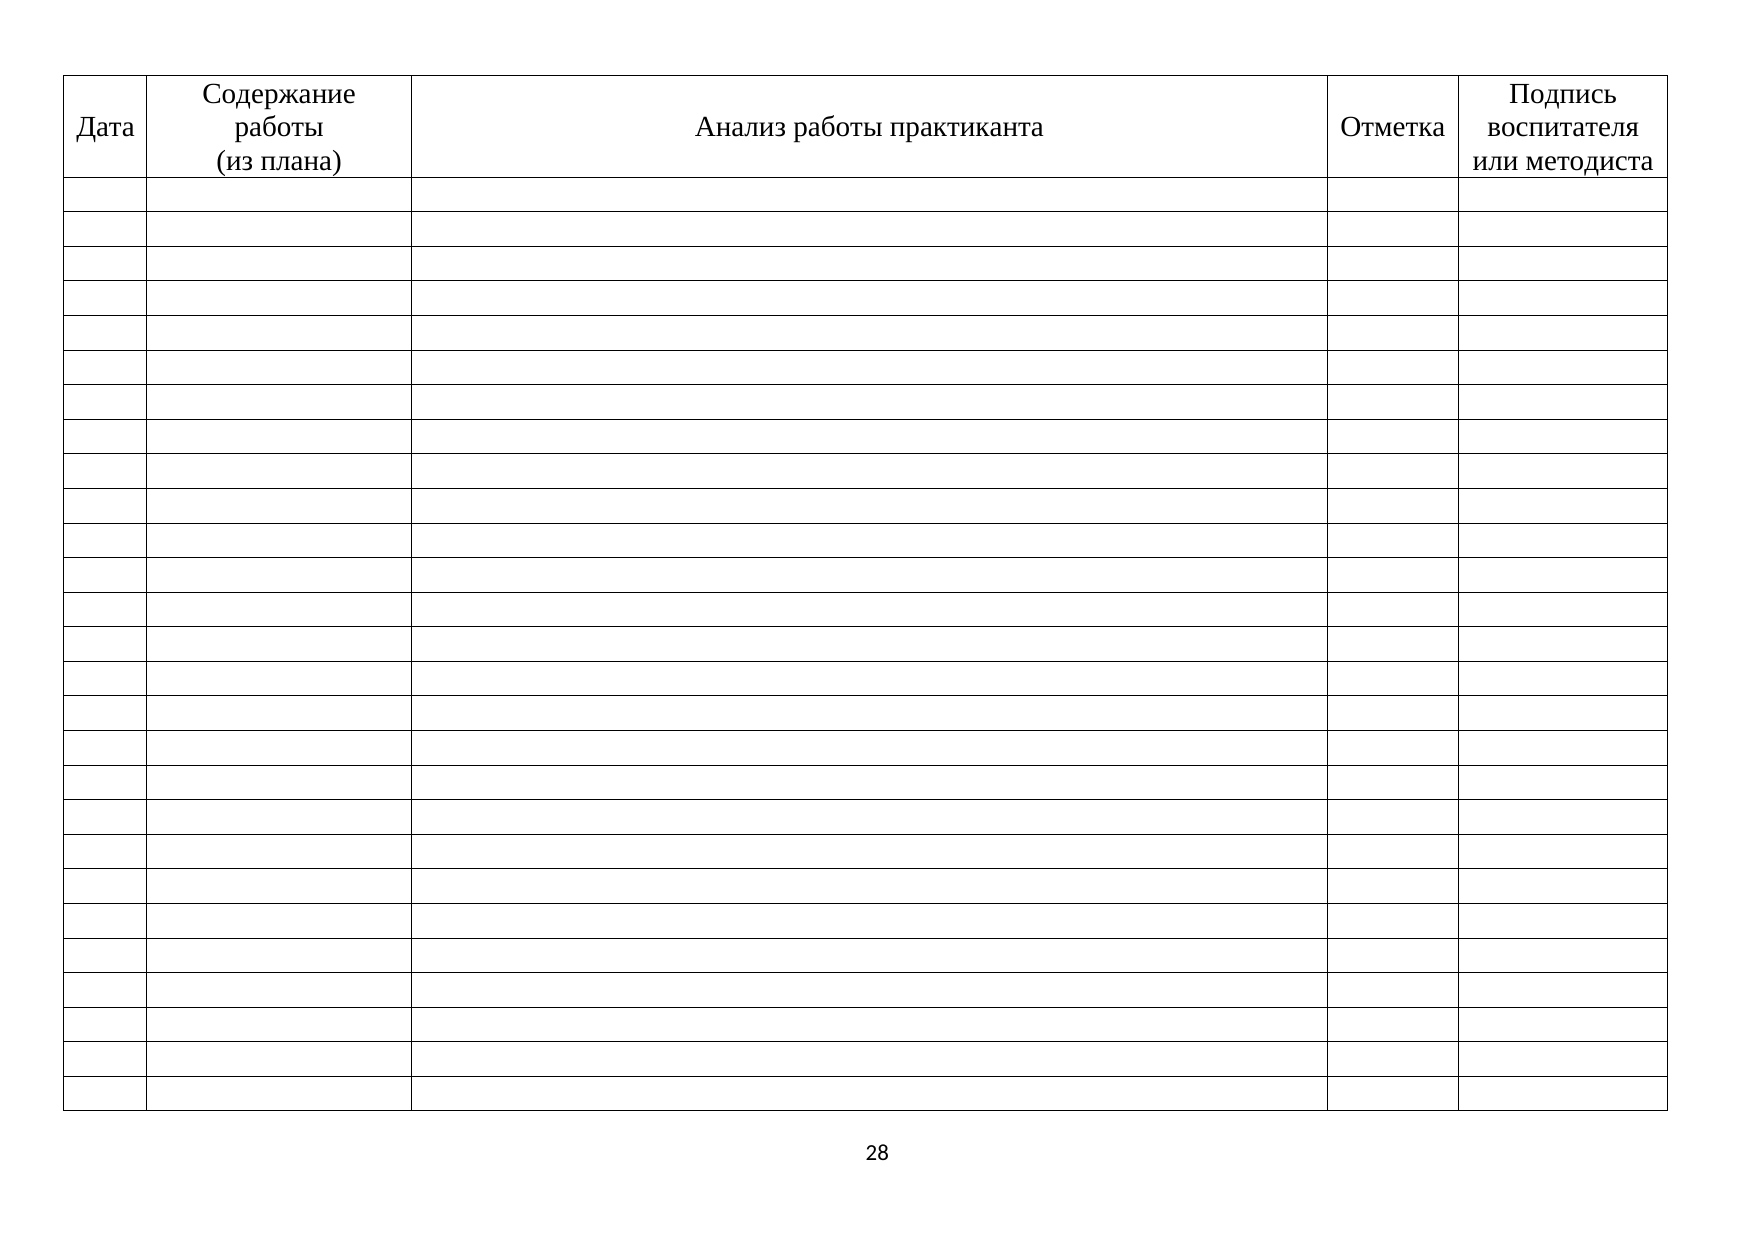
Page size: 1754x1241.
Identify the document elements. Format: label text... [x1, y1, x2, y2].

table_cell [1328, 489, 1458, 522]
table_cell [64, 1008, 146, 1041]
table_cell [412, 454, 1327, 488]
table_cell [64, 696, 146, 730]
table_cell [147, 178, 411, 211]
table_cell [147, 558, 411, 592]
table_cell [1459, 489, 1667, 522]
table_cell [64, 800, 146, 834]
table_cell [1459, 973, 1667, 1007]
table_cell [147, 731, 411, 764]
table_cell [412, 939, 1327, 972]
table_cell [412, 385, 1327, 419]
table_cell [1459, 351, 1667, 384]
table_cell [1459, 420, 1667, 453]
table_cell [1459, 1008, 1667, 1041]
table_header Подпись воспитателя или методиста [1459, 76, 1667, 177]
table_cell [64, 247, 146, 280]
table_cell [1328, 939, 1458, 972]
table_cell [147, 1042, 411, 1076]
table_cell [412, 1042, 1327, 1076]
table_cell [147, 800, 411, 834]
table_cell [1328, 904, 1458, 937]
table_cell [1328, 351, 1458, 384]
table_cell [1328, 316, 1458, 349]
table_cell [147, 385, 411, 419]
table_cell [412, 835, 1327, 868]
table_cell [1328, 385, 1458, 419]
table_cell [1459, 869, 1667, 903]
table_cell [64, 316, 146, 349]
table_cell [1459, 662, 1667, 695]
table_cell [147, 351, 411, 384]
table_cell [64, 1042, 146, 1076]
table_cell [64, 454, 146, 488]
table_cell [147, 247, 411, 280]
table_cell [1459, 1077, 1667, 1110]
table_cell [64, 524, 146, 557]
table_cell [64, 627, 146, 661]
table_cell [64, 973, 146, 1007]
table_cell [64, 558, 146, 592]
table_cell [412, 973, 1327, 1007]
table_cell [147, 766, 411, 799]
table_cell [1459, 524, 1667, 557]
table_cell [412, 904, 1327, 937]
table_cell [412, 247, 1327, 280]
table_cell [147, 904, 411, 937]
table_cell [147, 420, 411, 453]
table_cell [147, 524, 411, 557]
table_cell [1328, 1042, 1458, 1076]
table_cell [64, 420, 146, 453]
table_cell [1459, 385, 1667, 419]
table_cell [412, 524, 1327, 557]
table_cell [412, 281, 1327, 315]
table_cell [1328, 731, 1458, 764]
table_header Дата [64, 76, 146, 177]
table_cell [412, 696, 1327, 730]
table_cell [64, 385, 146, 419]
table_cell [147, 973, 411, 1007]
table_cell [412, 178, 1327, 211]
table_cell [147, 835, 411, 868]
table_cell [412, 420, 1327, 453]
table_cell [64, 869, 146, 903]
table_cell [147, 454, 411, 488]
table_cell [64, 178, 146, 211]
table_cell [1328, 869, 1458, 903]
table_cell [412, 766, 1327, 799]
table_cell [64, 766, 146, 799]
table_cell [1328, 766, 1458, 799]
table_cell [412, 558, 1327, 592]
table_cell [1328, 696, 1458, 730]
table_cell [147, 489, 411, 522]
table_cell [1459, 316, 1667, 349]
table_cell [1328, 800, 1458, 834]
table_cell [1459, 247, 1667, 280]
table_cell [412, 489, 1327, 522]
table_cell [1459, 800, 1667, 834]
table_cell [1328, 1008, 1458, 1041]
table_cell [64, 662, 146, 695]
table_cell [1328, 178, 1458, 211]
table_cell [412, 800, 1327, 834]
table_cell [1459, 1042, 1667, 1076]
table_cell [1459, 593, 1667, 626]
table_cell [1328, 524, 1458, 557]
table_cell [64, 939, 146, 972]
table_cell [412, 662, 1327, 695]
table_cell [412, 351, 1327, 384]
table_cell [147, 627, 411, 661]
table_cell [1328, 558, 1458, 592]
table_cell [1328, 247, 1458, 280]
table_header Анализ работы практиканта [412, 76, 1327, 177]
table_cell [64, 1077, 146, 1110]
table_cell [1459, 454, 1667, 488]
table_cell [1328, 212, 1458, 246]
table_cell [147, 281, 411, 315]
table_cell [147, 212, 411, 246]
table_cell [1328, 281, 1458, 315]
table_cell [1459, 178, 1667, 211]
table_cell [412, 869, 1327, 903]
table_cell [1328, 420, 1458, 453]
table_cell [412, 1008, 1327, 1041]
table_cell [1328, 627, 1458, 661]
table_cell [1459, 627, 1667, 661]
table_cell [1459, 904, 1667, 937]
table_cell [64, 281, 146, 315]
table_cell [147, 1077, 411, 1110]
table_cell [64, 731, 146, 764]
table_cell [412, 212, 1327, 246]
table_cell [1328, 973, 1458, 1007]
table_cell [1459, 696, 1667, 730]
table_cell [147, 316, 411, 349]
table_cell [64, 593, 146, 626]
table_cell [1459, 212, 1667, 246]
table_cell [1459, 766, 1667, 799]
table_cell [147, 662, 411, 695]
table_cell [147, 1008, 411, 1041]
table_cell [412, 593, 1327, 626]
table_header Отметка [1328, 76, 1458, 177]
table_cell [1328, 1077, 1458, 1110]
table_cell [1328, 662, 1458, 695]
table_cell [64, 835, 146, 868]
table_header Содержание работы (из плана) [147, 76, 411, 177]
table_cell [1328, 835, 1458, 868]
table_cell [412, 1077, 1327, 1110]
table_cell [412, 316, 1327, 349]
table_cell [64, 904, 146, 937]
table_cell [1459, 731, 1667, 764]
table_cell [64, 489, 146, 522]
table_cell [64, 212, 146, 246]
table_cell [1459, 835, 1667, 868]
table_cell [1328, 593, 1458, 626]
table_cell [147, 593, 411, 626]
table_cell [147, 939, 411, 972]
table_cell [412, 627, 1327, 661]
table_cell [1459, 939, 1667, 972]
table_cell [1459, 281, 1667, 315]
table_cell [147, 869, 411, 903]
table_cell [1328, 454, 1458, 488]
table_cell [1459, 558, 1667, 592]
table_cell [147, 696, 411, 730]
table_cell [412, 731, 1327, 764]
table_cell [64, 351, 146, 384]
